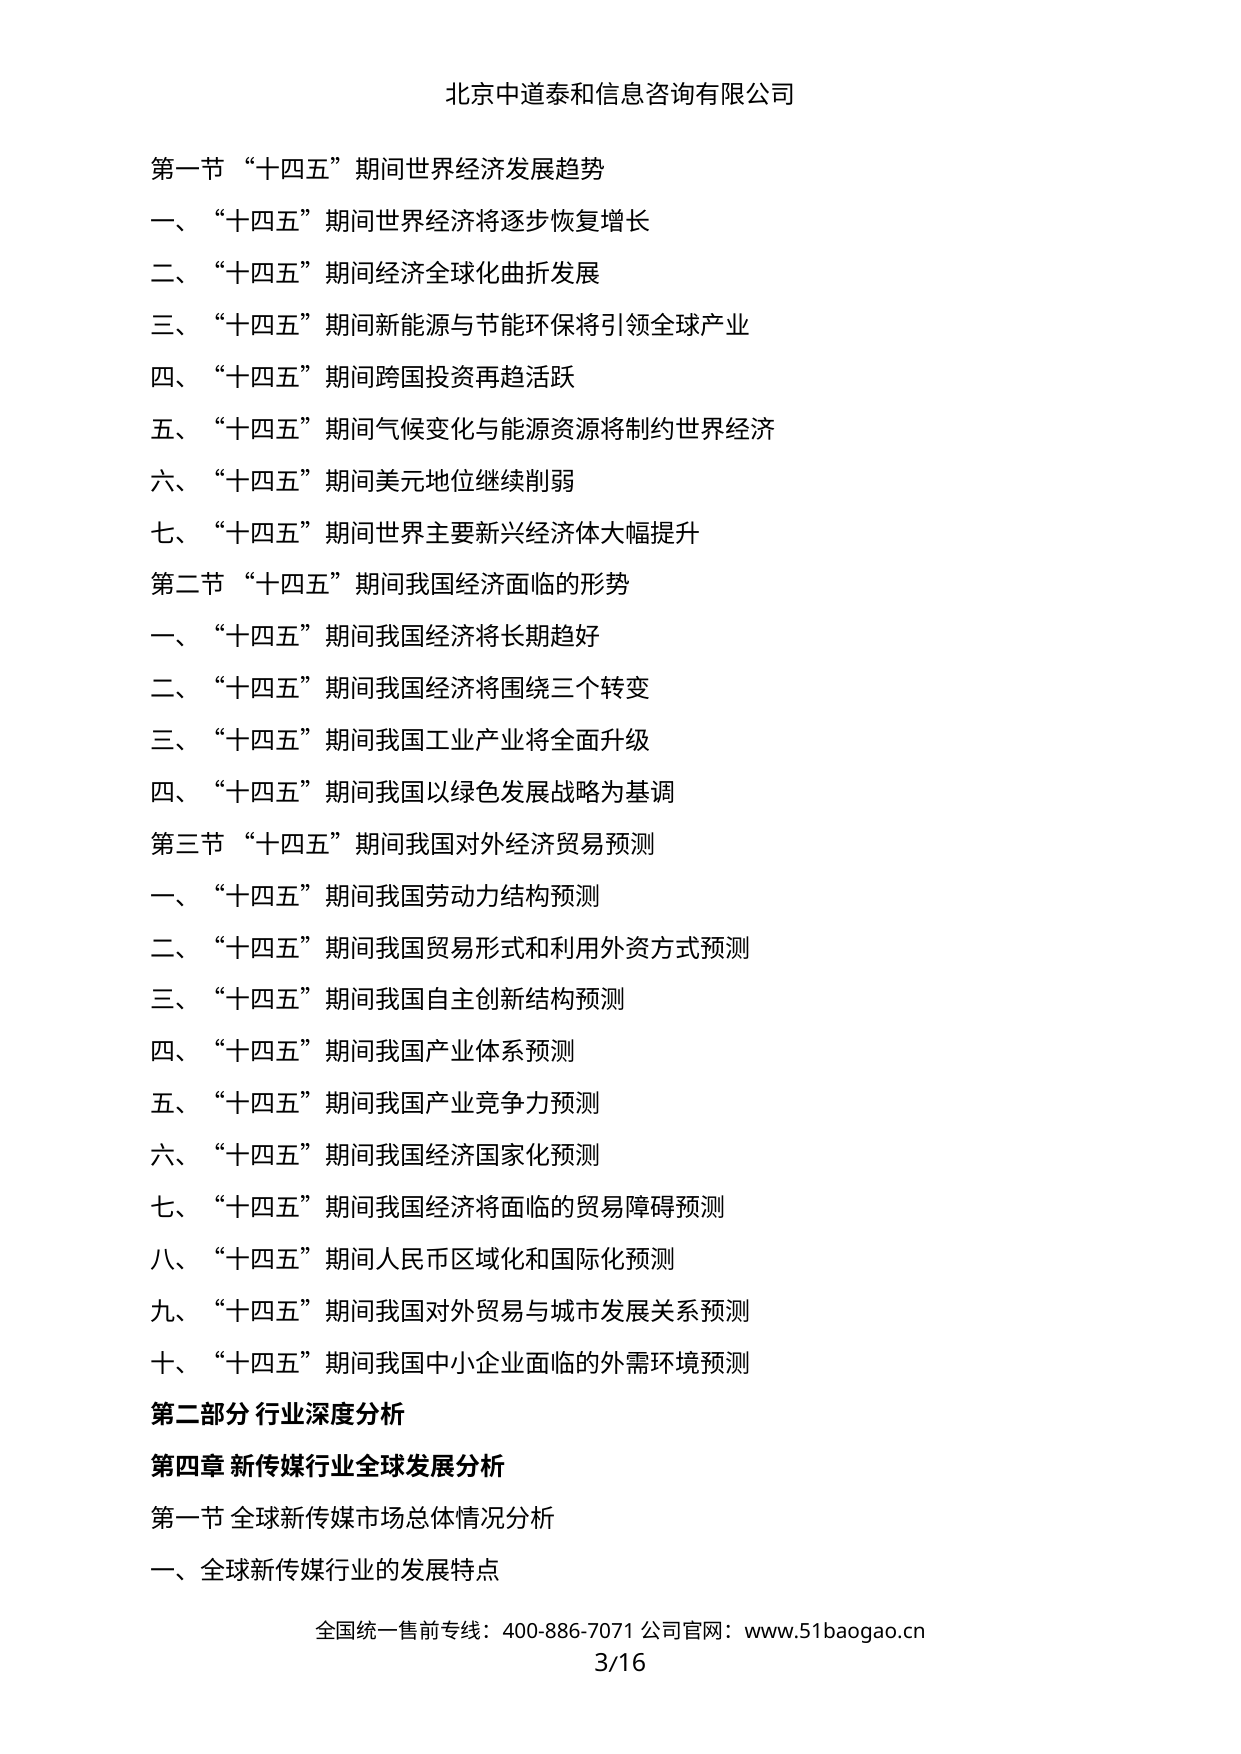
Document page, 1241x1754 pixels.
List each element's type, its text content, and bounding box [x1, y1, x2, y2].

text 十、“十四五”期间我国中小企业面临的外需环境预测 [150, 1343, 1090, 1379]
text 四、“十四五”期间我国产业体系预测 [150, 1032, 1090, 1068]
text 五、“十四五”期间气候变化与能源资源将制约世界经济 [150, 409, 1090, 446]
text 六、“十四五”期间我国经济国家化预测 [150, 1136, 1090, 1172]
text 九、“十四五”期间我国对外贸易与城市发展关系预测 [150, 1291, 1090, 1327]
text 二、“十四五”期间经济全球化曲折发展 [150, 254, 1090, 290]
text 三、“十四五”期间我国工业产业将全面升级 [150, 721, 1090, 757]
text 第一节 全球新传媒市场总体情况分析 [150, 1499, 1090, 1535]
text 第二部分 行业深度分析 [150, 1395, 1090, 1431]
text 第二节 “十四五”期间我国经济面临的形势 [150, 565, 1090, 601]
text 一、全球新传媒行业的发展特点 [150, 1551, 1090, 1587]
text 二、“十四五”期间我国贸易形式和利用外资方式预测 [150, 928, 1090, 964]
text 第一节 “十四五”期间世界经济发展趋势 [150, 150, 1090, 186]
text 七、“十四五”期间我国经济将面临的贸易障碍预测 [150, 1187, 1090, 1224]
text 四、“十四五”期间我国以绿色发展战略为基调 [150, 772, 1090, 809]
text 一、“十四五”期间世界经济将逐步恢复增长 [150, 202, 1090, 238]
text 七、“十四五”期间世界主要新兴经济体大幅提升 [150, 513, 1090, 549]
text 八、“十四五”期间人民币区域化和国际化预测 [150, 1239, 1090, 1276]
text 五、“十四五”期间我国产业竞争力预测 [150, 1084, 1090, 1120]
text 一、“十四五”期间我国经济将长期趋好 [150, 617, 1090, 653]
text 第三节 “十四五”期间我国对外经济贸易预测 [150, 824, 1090, 861]
text 四、“十四五”期间跨国投资再趋活跃 [150, 357, 1090, 394]
text 一、“十四五”期间我国劳动力结构预测 [150, 876, 1090, 912]
text 第四章 新传媒行业全球发展分析 [150, 1447, 1090, 1483]
text 六、“十四五”期间美元地位继续削弱 [150, 461, 1090, 497]
text 三、“十四五”期间新能源与节能环保将引领全球产业 [150, 306, 1090, 342]
text 二、“十四五”期间我国经济将围绕三个转变 [150, 669, 1090, 705]
text 三、“十四五”期间我国自主创新结构预测 [150, 980, 1090, 1016]
